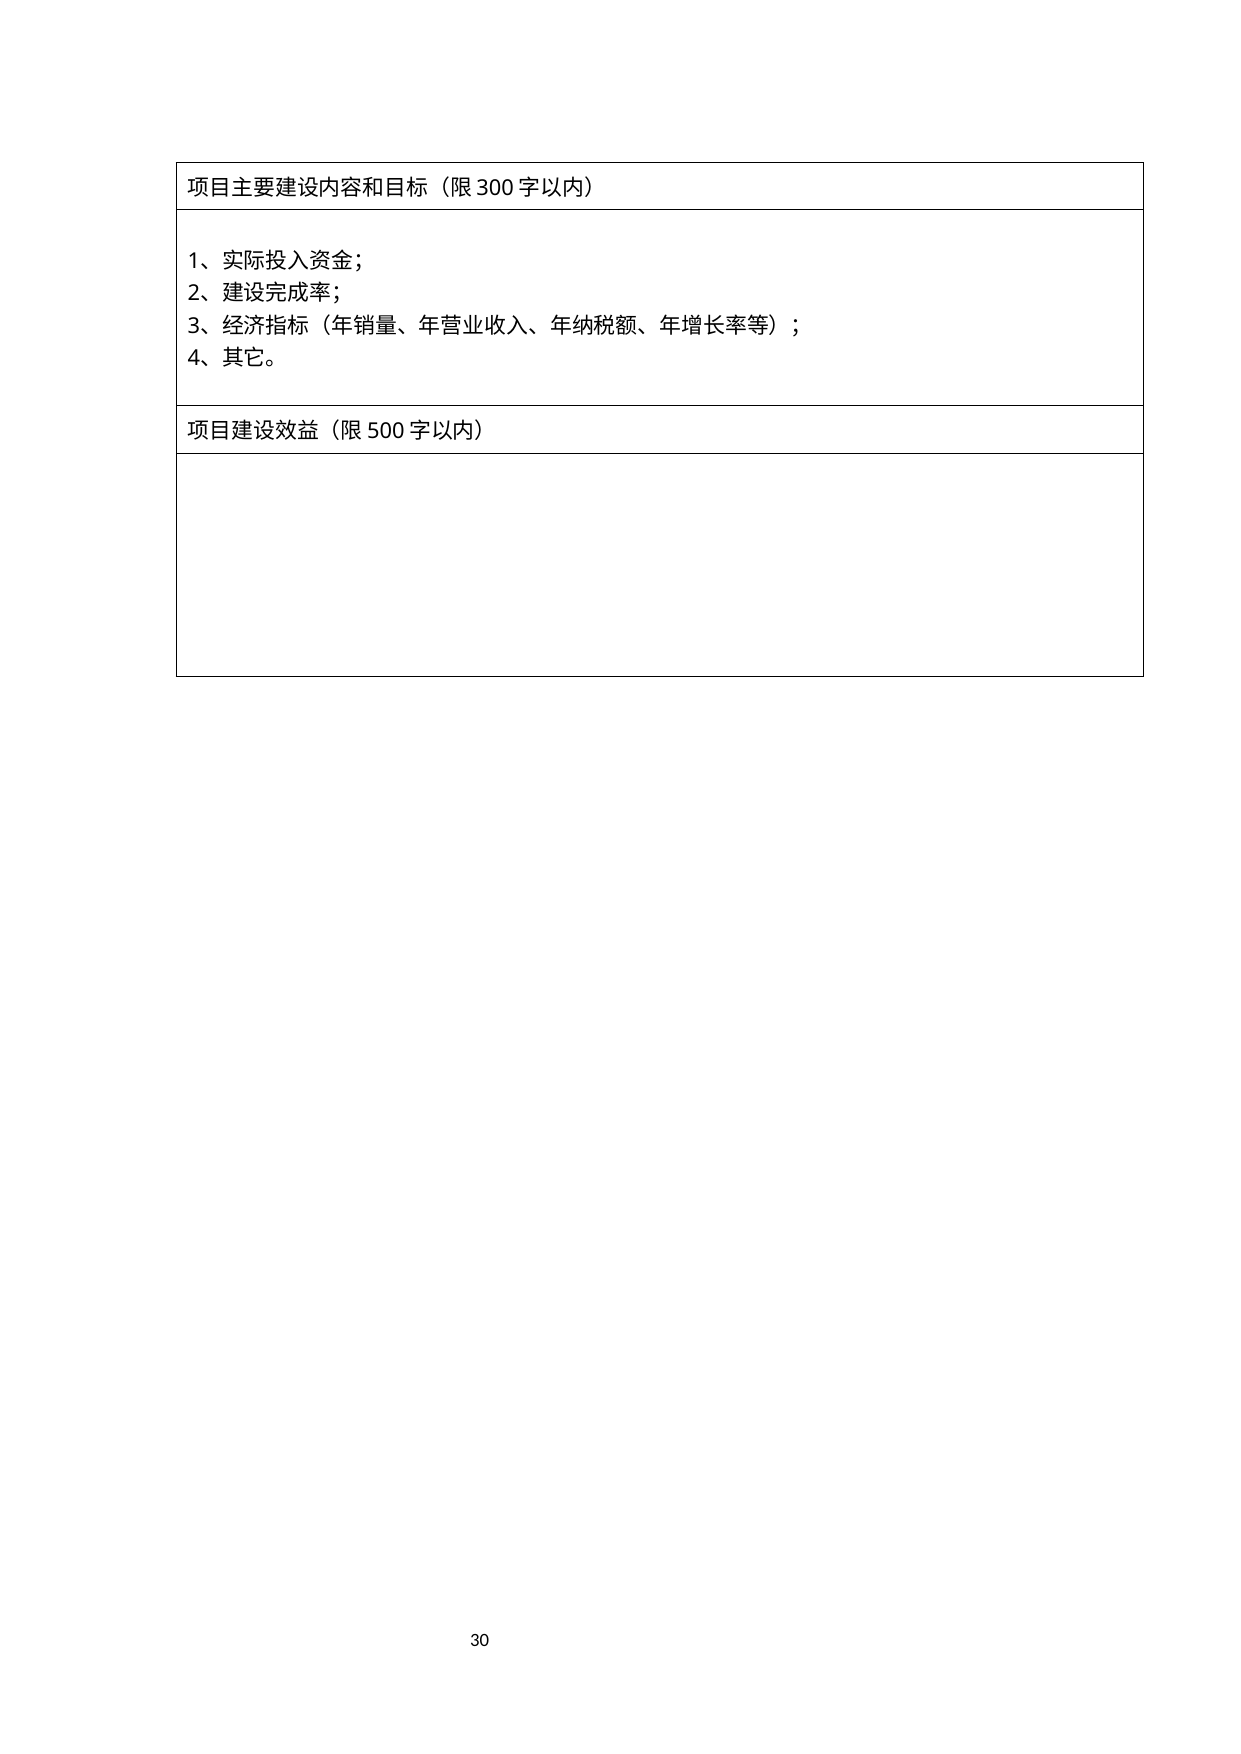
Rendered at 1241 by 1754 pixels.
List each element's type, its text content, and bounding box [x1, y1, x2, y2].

table_cell 项目建设效益（限500字以内） [177, 406, 1143, 453]
table_cell [177, 454, 1143, 676]
table_header 项目主要建设内容和目标（限300字以内） [177, 163, 1143, 209]
table_cell 1、实际投入资金； 2、建设完成率； 3、经济指标（年销量、年营业收入、年纳税额、年增长率等）； 4、其它。 [177, 210, 1143, 405]
